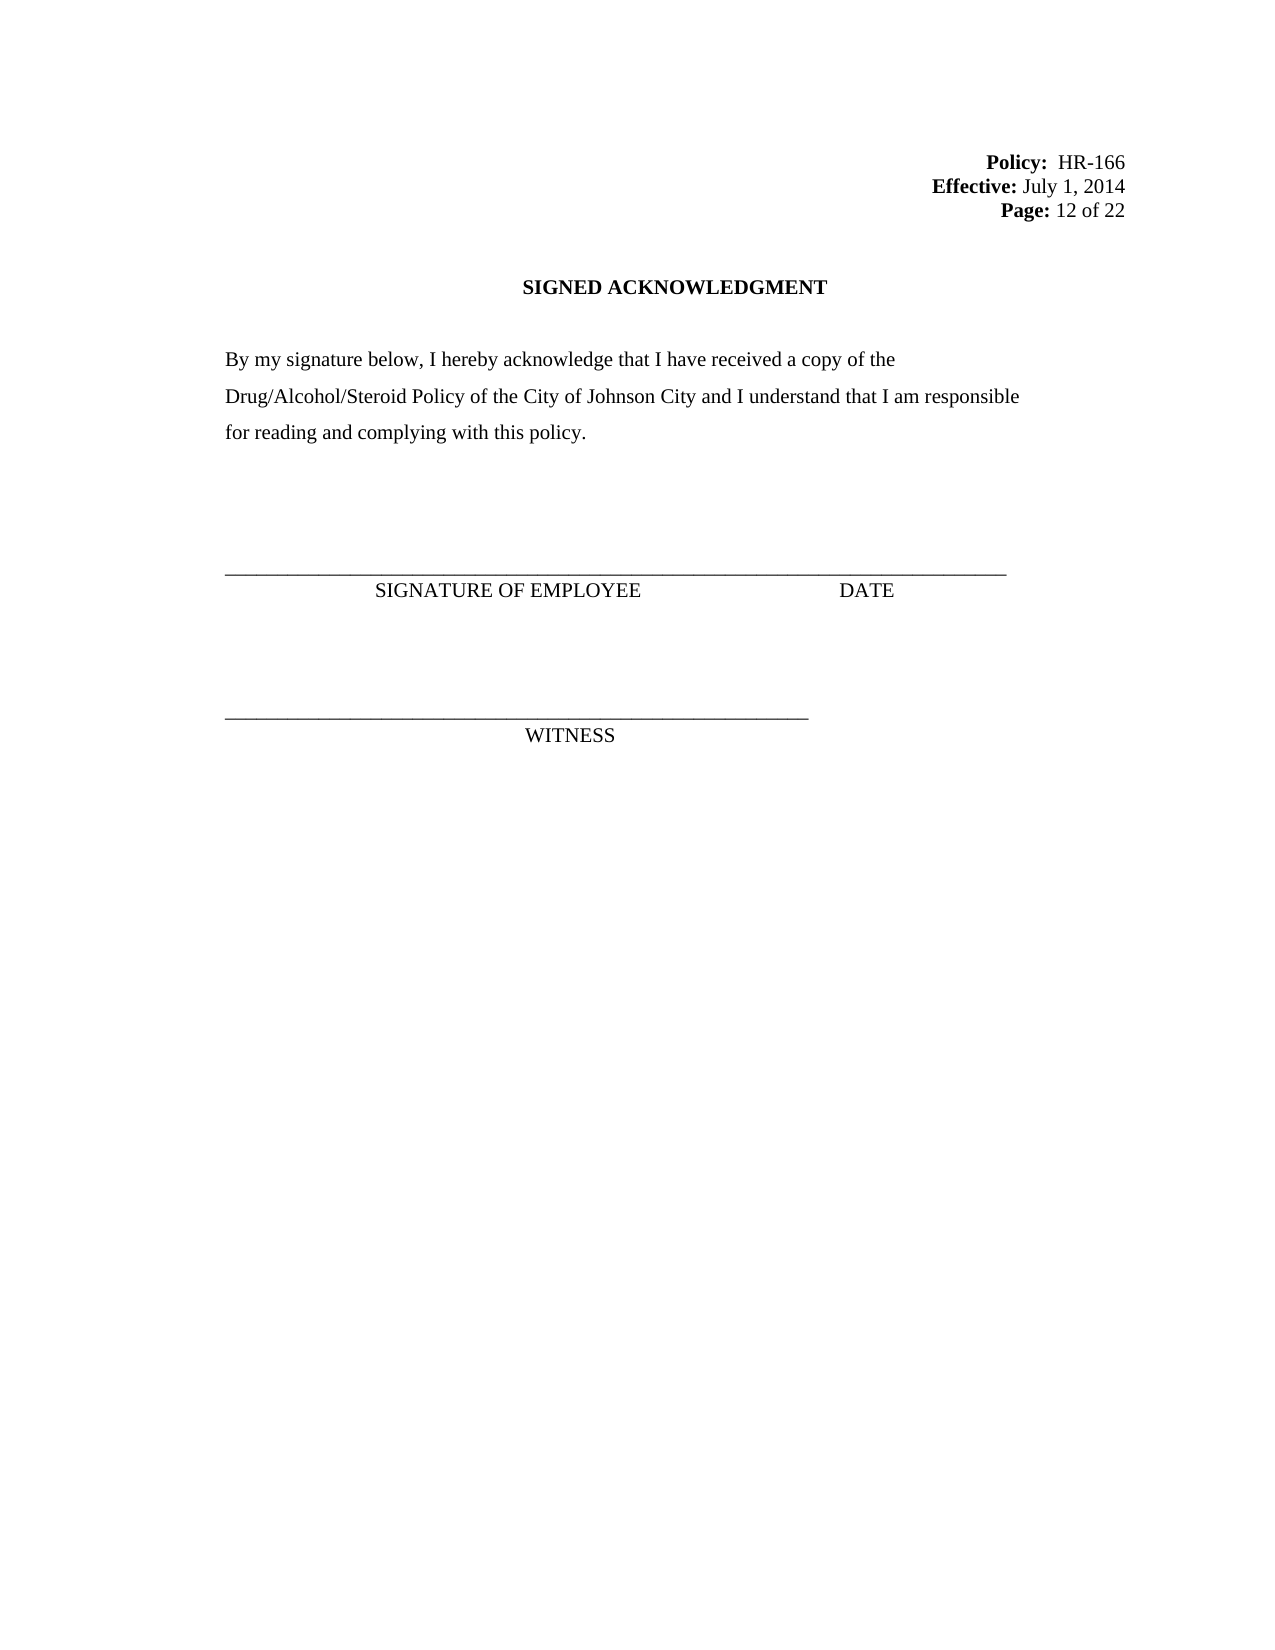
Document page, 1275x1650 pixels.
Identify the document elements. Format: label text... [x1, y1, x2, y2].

text ___________________________________________________________________________ [225, 554, 1125, 578]
text By my signature below, I hereby acknowledge that I have received a copy of the [225, 347, 1125, 371]
text Page: 12 of 22 [150, 198, 1125, 222]
text ________________________________________________________ WITNESS [225, 698, 1125, 747]
text for reading and complying with this policy. [225, 420, 1125, 444]
text SIGNATURE OF EMPLOYEE DATE [300, 578, 1125, 602]
text SIGNED ACKNOWLEDGMENT [225, 275, 1125, 299]
text Drug/Alcohol/Steroid Policy of the City of Johnson City and I understand that I am responsible [225, 384, 1125, 408]
text Policy: HR-166 [150, 150, 1125, 174]
text Effective: July 1, 2014 [150, 174, 1125, 198]
